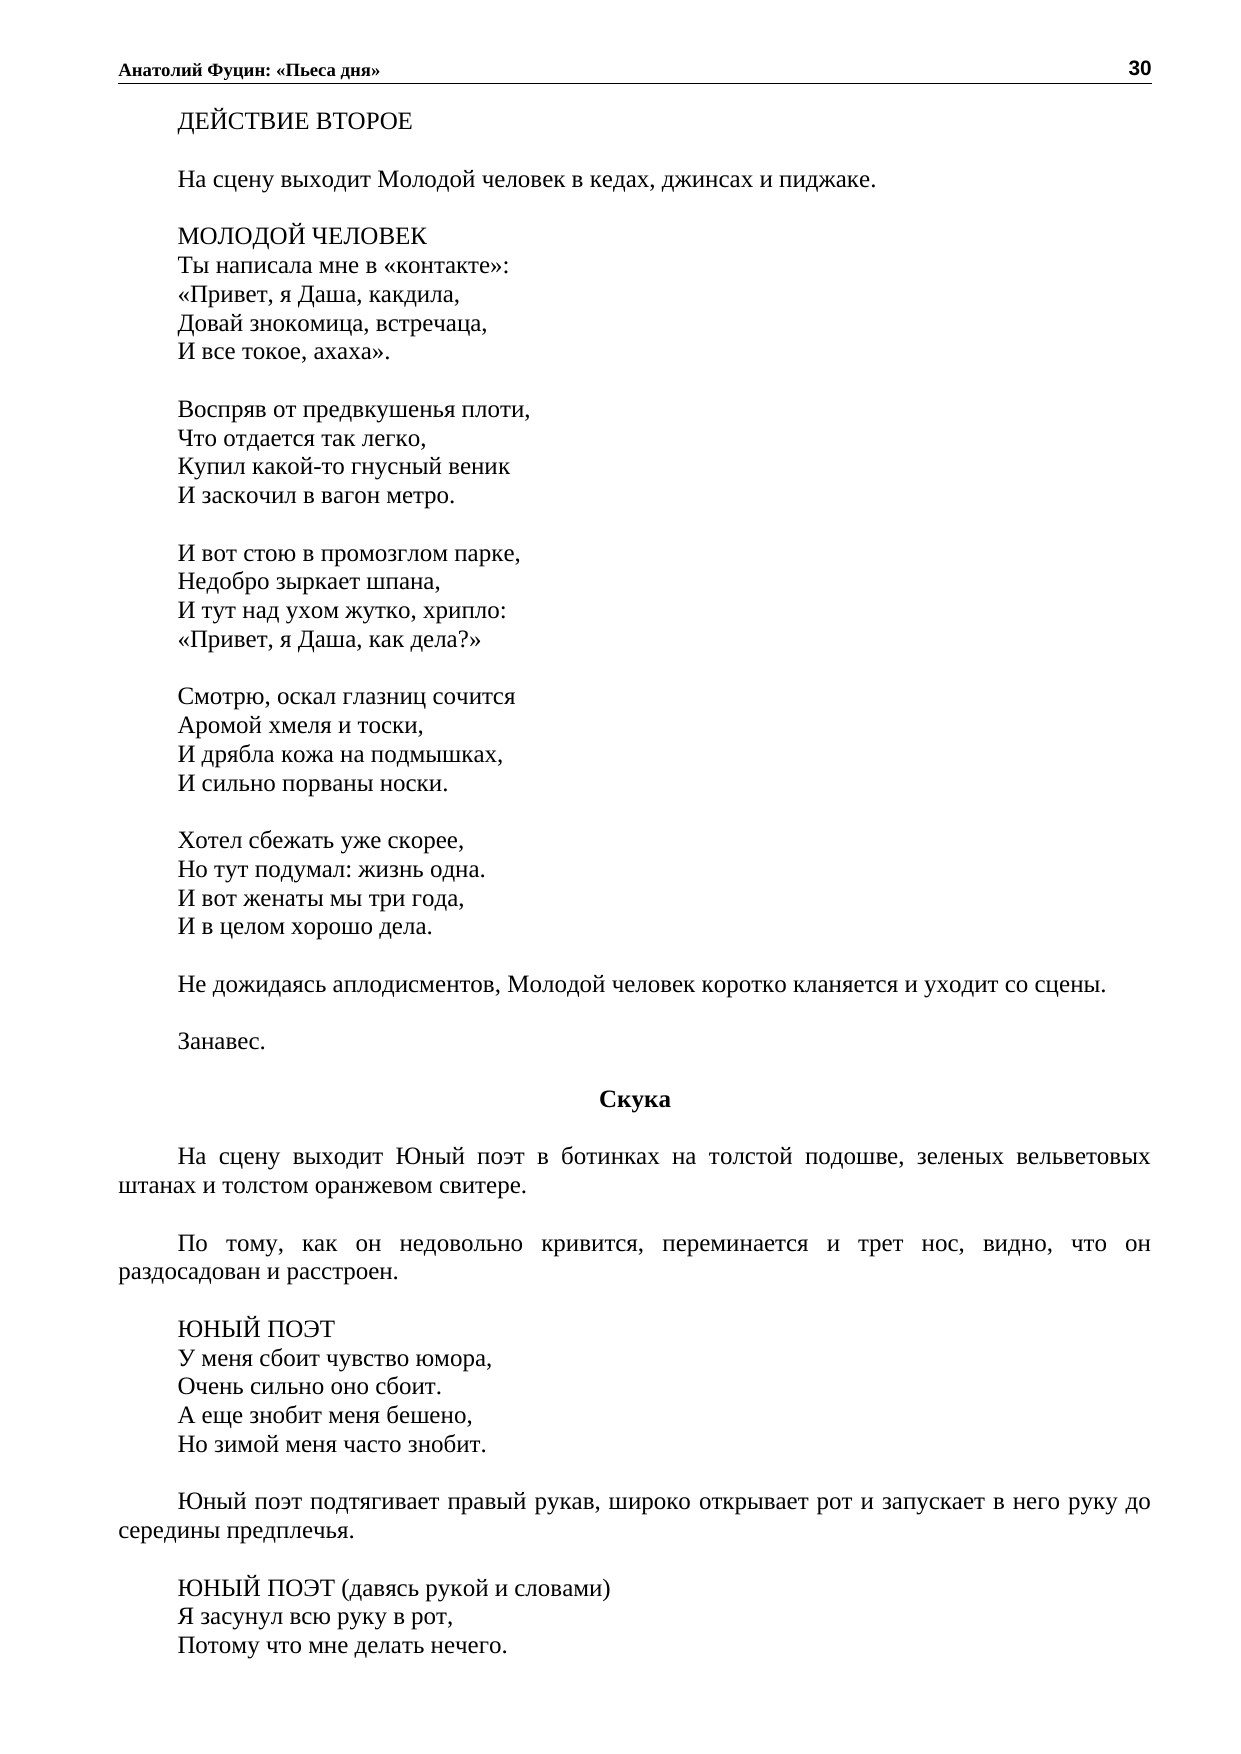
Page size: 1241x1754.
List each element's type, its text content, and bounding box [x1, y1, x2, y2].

text «Привет, я Даша, какдила, [118, 279, 1152, 308]
text И все токое, ахаха». [118, 336, 1152, 365]
text Хотел сбежать уже скорее, [118, 825, 1152, 854]
text Аромой хмеля и тоски, [118, 710, 1152, 739]
text МОЛОДОЙ ЧЕЛОВЕК [118, 221, 1152, 250]
text Занавес. [118, 1026, 1152, 1055]
text Довай знокомица, встречаца, [118, 308, 1152, 336]
text ЮНЫЙ ПОЭТ (давясь рукой и словами) [118, 1573, 1152, 1601]
text Не дожидаясь аплодисментов, Молодой человек коротко кланяется и уходит со сцены. [118, 969, 1152, 998]
text И дрябла кожа на подмышках, [118, 739, 1152, 768]
text Что отдается так легко, [118, 423, 1152, 451]
text Но зимой меня часто знобит. [118, 1429, 1152, 1458]
text Я засунул всю руку в рот, [118, 1601, 1152, 1630]
text И тут над ухом жутко, хрипло: [118, 595, 1152, 624]
text Очень сильно оно сбоит. [118, 1371, 1152, 1400]
text А еще знобит меня бешено, [118, 1400, 1152, 1429]
text Потому что мне делать нечего. [118, 1630, 1152, 1659]
text И сильно порваны носки. [118, 768, 1152, 796]
subtitle Скука [118, 1084, 1152, 1113]
text ЮНЫЙ ПОЭТ [118, 1314, 1152, 1343]
text У меня сбоит чувство юмора, [118, 1343, 1152, 1371]
text Но тут подумал: жизнь одна. [118, 854, 1152, 883]
text И в целом хорошо дела. [118, 911, 1152, 940]
text Ты написала мне в «контакте»: [118, 250, 1152, 279]
text Недобро зыркает шпана, [118, 566, 1152, 595]
text И вот стою в промозглом парке, [118, 538, 1152, 566]
text Воспряв от предвкушенья плоти, [118, 394, 1152, 423]
text На сцену выходит Молодой человек в кедах, джинсах и пиджаке. [118, 164, 1152, 193]
text И заскочил в вагон метро. [118, 480, 1152, 509]
text Смотрю, оскал глазниц сочится [118, 681, 1152, 710]
text Юный поэт подтягивает правый рукав, широко открывает рот и запускает в него руку до середины предплечья. [118, 1486, 1152, 1544]
text Купил какой-то гнусный веник [118, 451, 1152, 480]
text «Привет, я Даша, как дела?» [118, 624, 1152, 653]
text ДЕЙСТВИЕ ВТОРОЕ [118, 106, 1152, 135]
text По тому, как он недовольно кривится, переминается и трет нос, видно, что он раздосадован и расстроен. [118, 1228, 1152, 1285]
text И вот женаты мы три года, [118, 883, 1152, 911]
text На сцену выходит Юный поэт в ботинках на толстой подошве, зеленых вельветовых штанах и толстом оранжевом свитере. [118, 1141, 1152, 1199]
